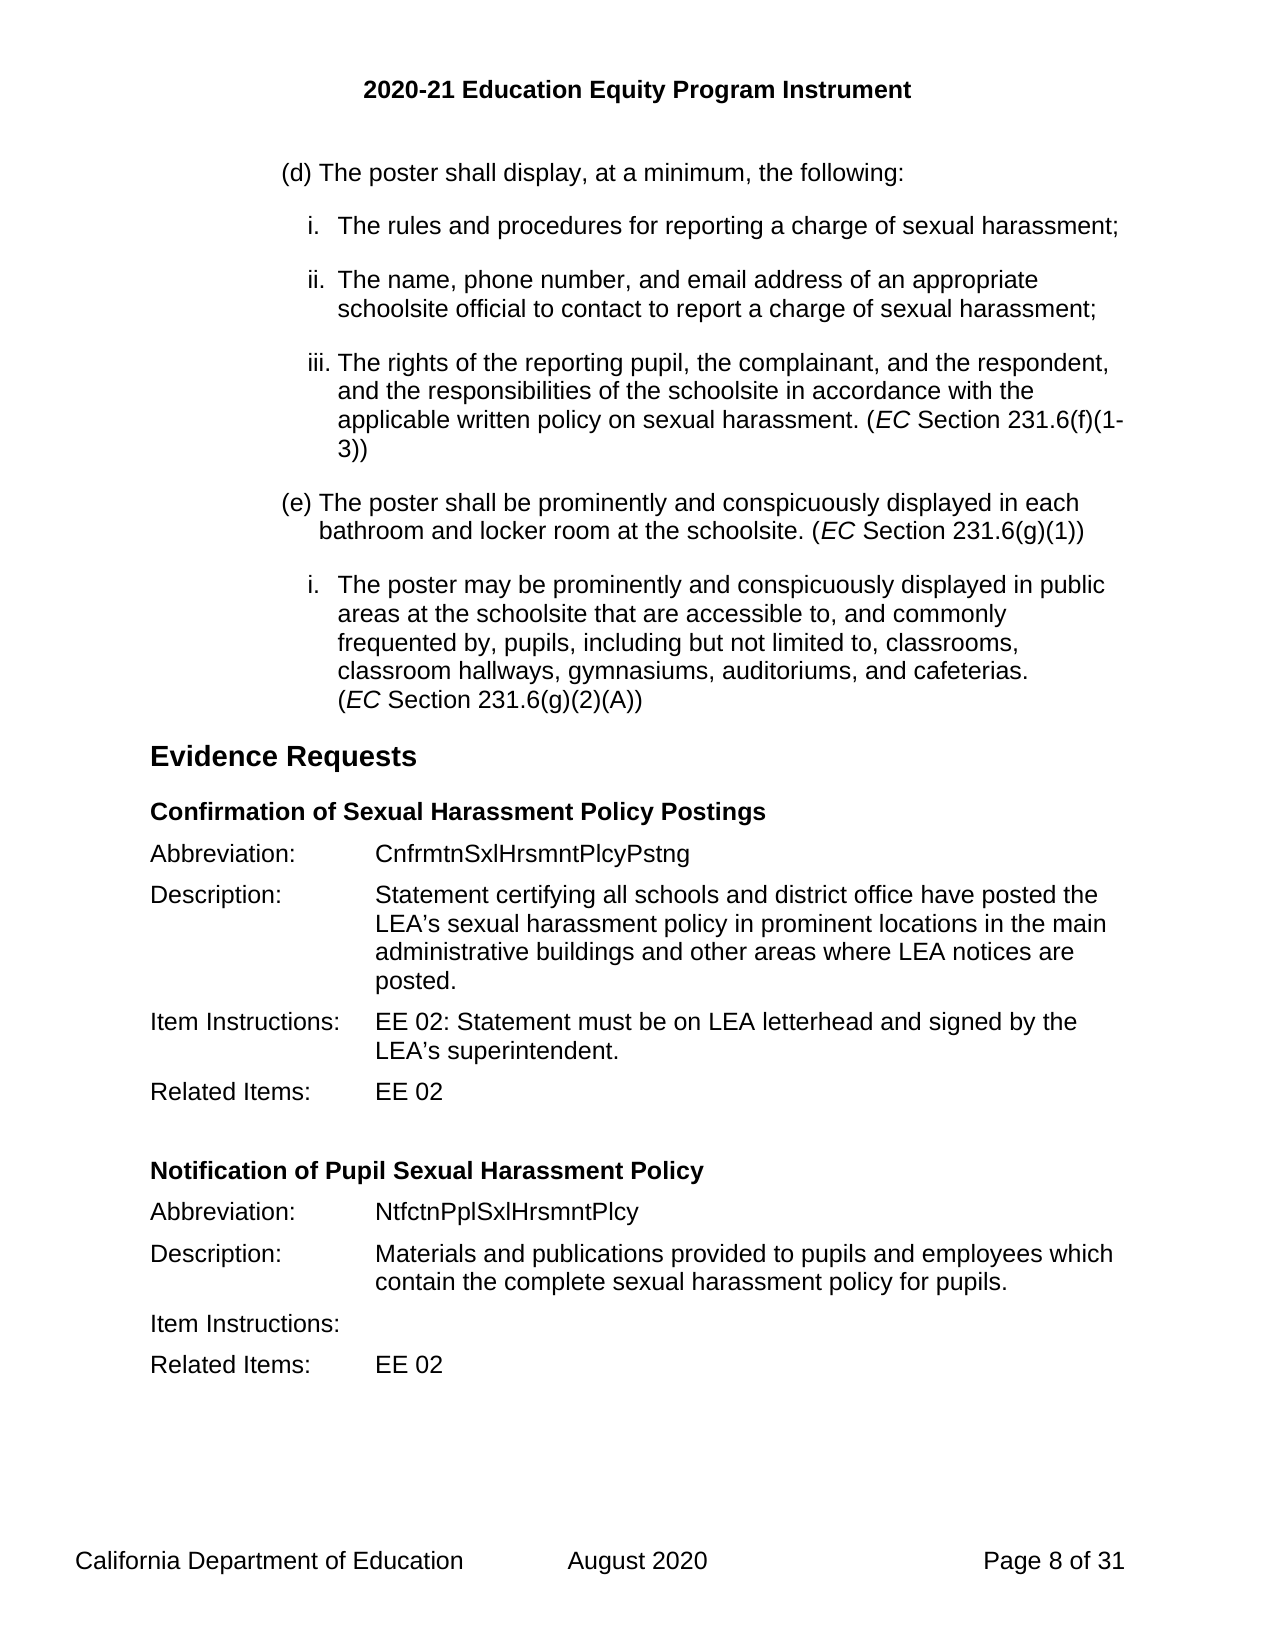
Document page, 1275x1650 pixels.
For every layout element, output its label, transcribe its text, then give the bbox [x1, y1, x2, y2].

text Item Instructions: [150, 1308, 1125, 1337]
text Related Items: EE 02 [150, 1077, 1125, 1106]
text The rights of the reporting pupil, the complainant, and the respondent, and the responsibilities of the schoolsite in accordance with the applicable written policy on sexual harassment. (EC Section 231.6(f)(1-3)) [307, 347, 1125, 462]
text The rules and procedures for reporting a charge of sexual harassment; [307, 211, 1125, 240]
subtitle Confirmation of Sexual Harassment Policy Postings [150, 797, 1125, 826]
subtitle Notification of Pupil Sexual Harassment Policy [150, 1156, 1125, 1185]
text The poster shall be prominently and conspicuously displayed in each bathroom and locker room at the schoolsite. (EC Section 231.6(g)(1)) [281, 487, 1125, 545]
text Item Instructions: EE 02: Statement must be on LEA letterhead and signed by the LEA’s superintendent. [150, 1007, 1125, 1065]
text The name, phone number, and email address of an appropriate schoolsite official to contact to report a charge of sexual harassment; [307, 265, 1125, 322]
text The poster may be prominently and conspicuously displayed in public areas at the schoolsite that are accessible to, and commonly frequented by, pupils, including but not limited to, classrooms, classroom hallways, gymnasiums, auditoriums, and cafeterias. (EC Section 231.6(g)(2)(A)) [307, 570, 1125, 714]
subtitle Evidence Requests [150, 739, 1125, 772]
text Abbreviation: CnfrmtnSxlHrsmntPlcyPstng [150, 838, 1125, 867]
text Description: Statement certifying all schools and district office have posted the LEA’s sexual harassment policy in prominent locations in the main administrative buildings and other areas where LEA notices are posted. [150, 880, 1125, 995]
text Description: Materials and publications provided to pupils and employees which contain the complete sexual harassment policy for pupils. [150, 1238, 1125, 1296]
list The poster shall display, at a minimum, the following: [281, 157, 1125, 186]
text Abbreviation: NtfctnPplSxlHrsmntPlcy [150, 1197, 1125, 1226]
text Related Items: EE 02 [150, 1350, 1125, 1378]
